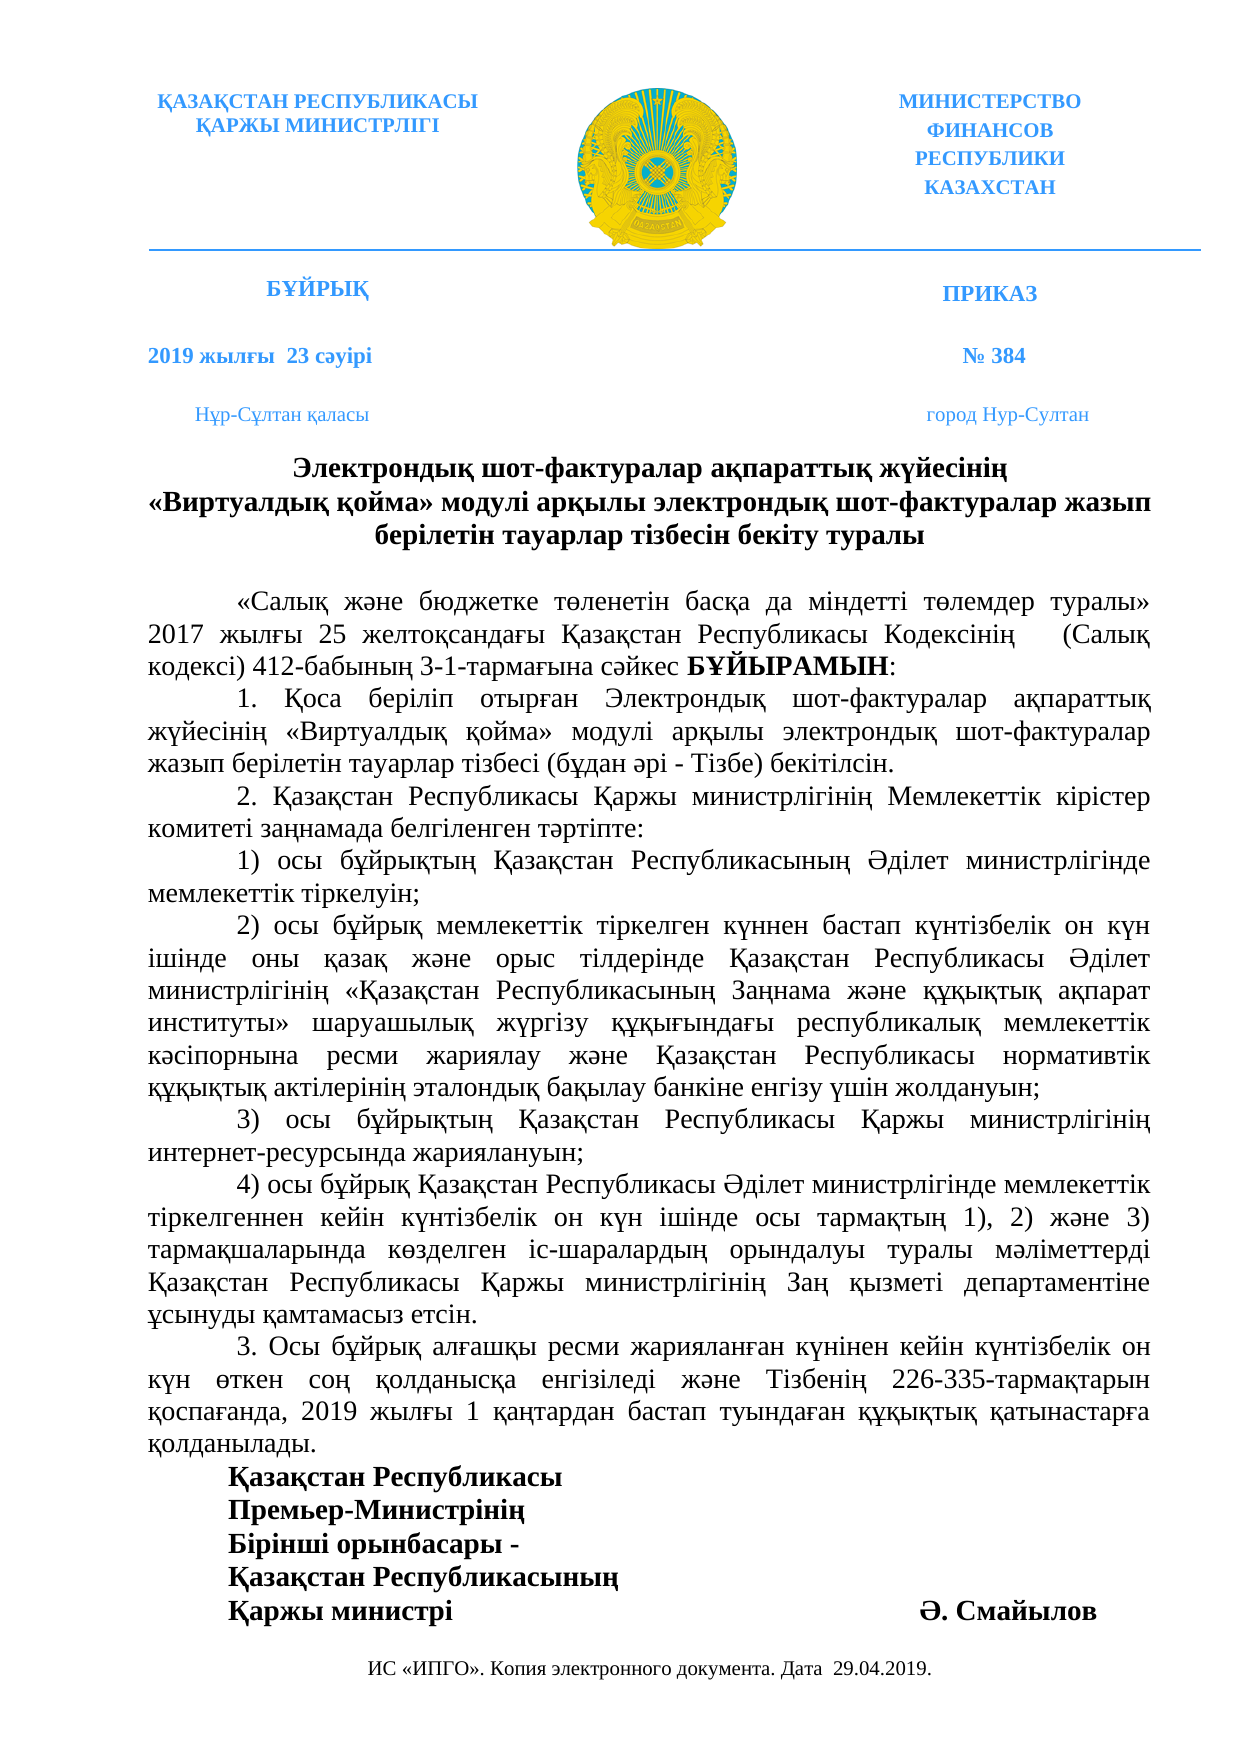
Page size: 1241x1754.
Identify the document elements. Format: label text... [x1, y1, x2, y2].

table_header Ә. Смайылов [650, 1459, 1163, 1627]
text 2. Қазақстан Республикасы Қаржы министрлігінің Мемлекеттік кірістер комитеті заңнамада белгіленген тәртіпте: [148, 779, 1152, 843]
picture [577, 88, 737, 249]
text «Виртуалдық қойма» модулі арқылы электрондық шот-фактуралар жазып берілетін тауарлар тізбесін бекіту туралы [148, 484, 1152, 551]
text 3. Осы бұйрық алғашқы ресми жарияланған күнінен кейін күнтізбелік он күн өткен соң қолданысқа енгізіледі және Тізбенің 226-335-тармақтарын қоспағанда, 2019 жылғы 1 қаңтардан бастап туындаған құқықтық қатынастарға қолданылады. [148, 1329, 1152, 1459]
text «Салық және бюджетке төленетін басқа да міндетті төлемдер туралы» 2017 жылғы 25 желтоқсандағы Қазақстан Республикасы Кодексінің (Салық кодексі) 412-бабының 3-1-тармағына сәйкес БҰЙЫРАМЫН: [148, 584, 1152, 681]
text 1) осы бұйрықтың Қазақстан Республикасының Әділет министрлігінде мемлекеттік тіркелуін; [148, 843, 1152, 908]
text 1. Қоса беріліп отырған Электрондық шот-фактуралар ақпараттық жүйесінің «Виртуалдық қойма» модулі арқылы электрондық шот-фактуралар жазып берілетін тауарлар тізбесі (бұдан әрі - Тізбе) бекітілсін. [148, 681, 1152, 779]
table_header Қазақстан Республикасы Премьер-Министрінің Бірінші орынбасары - Қазақстан Республикасының Қаржы министрі [136, 1459, 649, 1627]
text 2) осы бұйрық мемлекеттік тіркелген күннен бастап күнтізбелік он күн ішінде оны қазақ және орыс тілдерінде Қазақстан Республикасы Әділет министрлігінің «Қазақстан Республикасының Заңнама және құқықтық ақпарат институты» шаруашылық жүргізу құқығындағы республикалық мемлекеттік кәсіпорнына ресми жариялау және Қазақстан Республикасы нормативтік құқықтық актілерінің эталондық бақылау банкіне енгізу үшін жолдануын; [148, 908, 1152, 1103]
text Электрондық шот-фактуралар ақпараттық жүйесінің [148, 450, 1152, 484]
text Нұр-Сұлтан қаласы город Нур-Султан [148, 402, 1152, 426]
text 4) осы бұйрық Қазақстан Республикасы Әділет министрлігінде мемлекеттік тіркелгеннен кейін күнтізбелік он күн ішінде осы тармақтың 1), 2) және 3) тармақшаларында көзделген іс-шаралардың орындалуы туралы мәліметтерді Қазақстан Республикасы Қаржы министрлігінің Заң қызметі департаментіне ұсынуды қамтамасыз етсін. [148, 1167, 1152, 1329]
text 3) осы бұйрықтың Қазақстан Республикасы Қаржы министрлігінің интернет-ресурсында жариялануын; [148, 1103, 1152, 1167]
